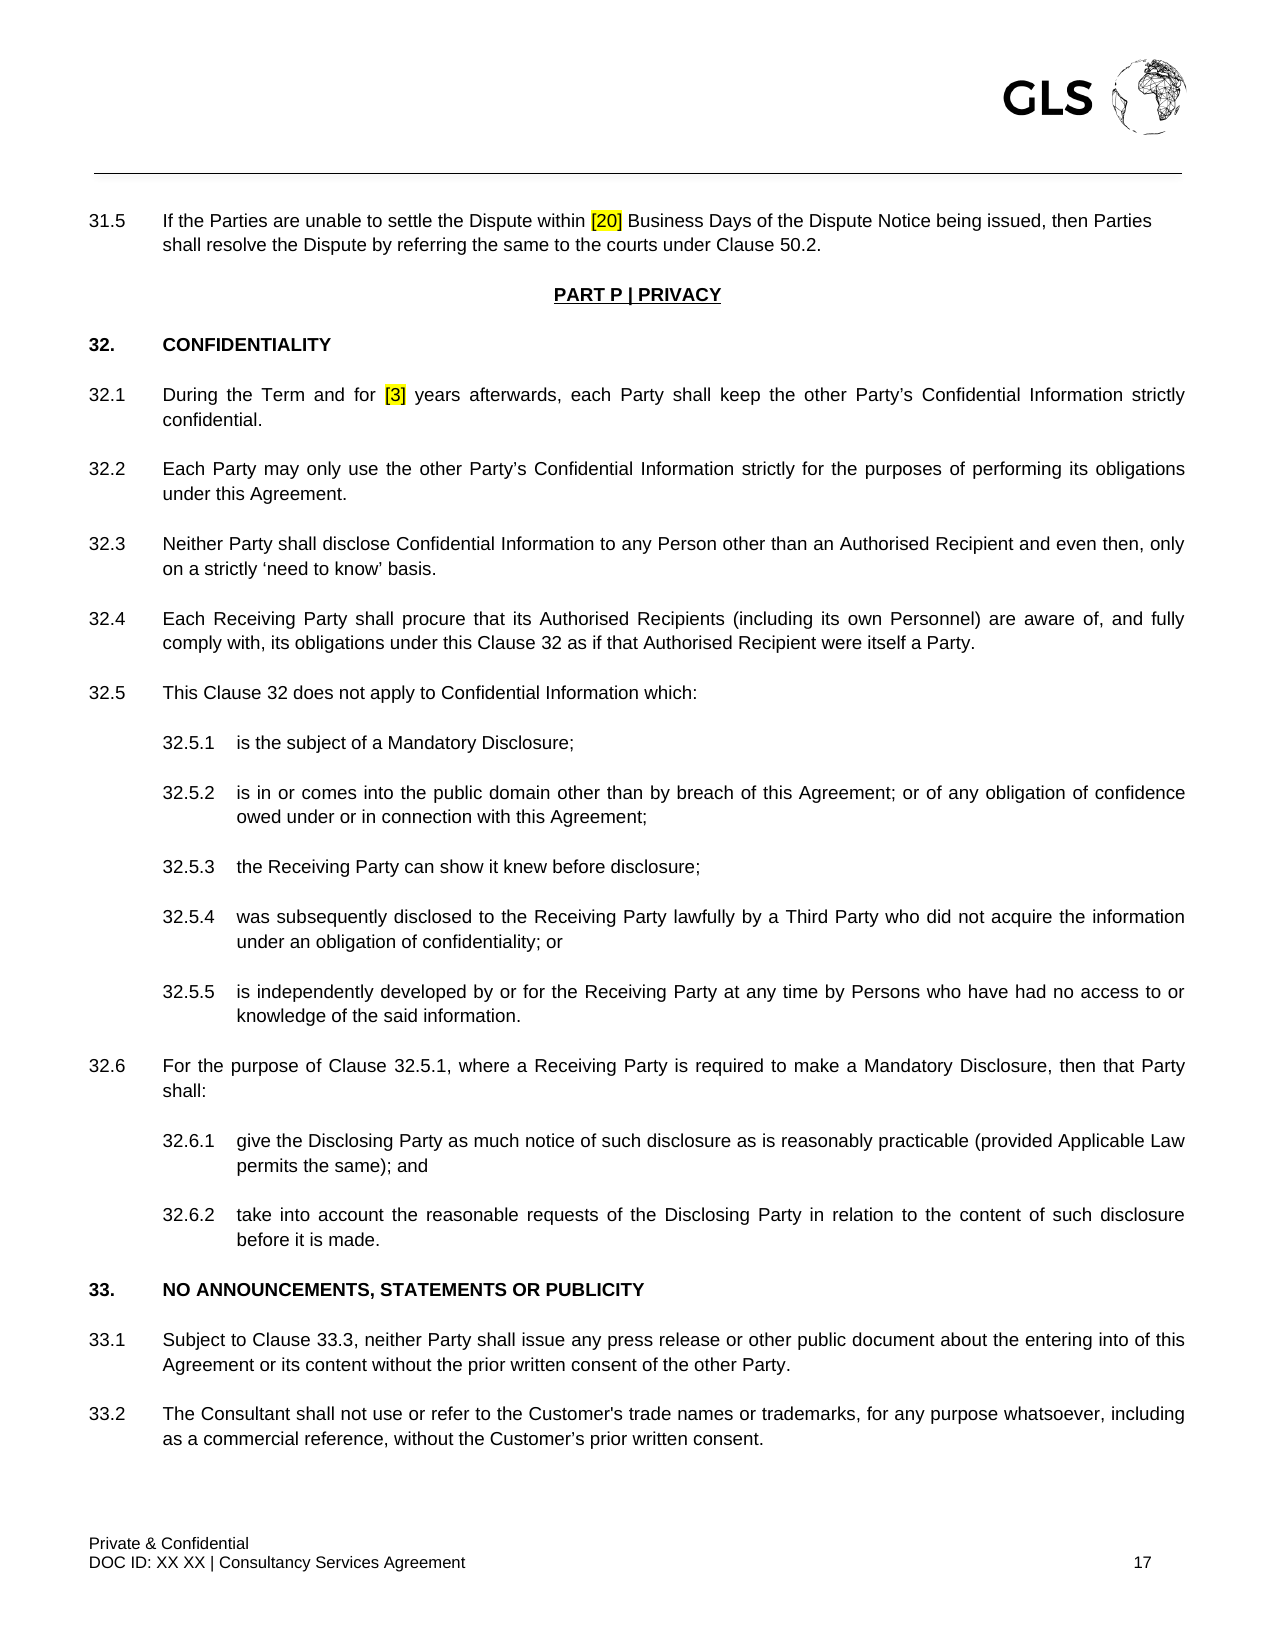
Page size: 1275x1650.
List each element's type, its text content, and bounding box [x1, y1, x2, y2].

subtitle PART P | PRIVACY [89, 284, 1186, 306]
subtitle CONFIDENTIALITY [89, 334, 1186, 355]
subtitle NO ANNOUNCEMENTS, STATEMENTS OR PUBLICITY [89, 1279, 1186, 1300]
subtitle During the Term and for [3] years afterwards, each Party shall keep the other Party’s Confidential Information strictly confidential. [89, 384, 1186, 430]
picture [1002, 59, 1187, 135]
subtitle Each Party may only use the other Party’s Confidential Information strictly for the purposes of performing its obligations under this Agreement. [89, 458, 1186, 504]
subtitle Each Receiving Party shall procure that its Authorised Recipients (including its own Personnel) are aware of, and fully comply with, its obligations under this Clause 32 as if that Authorised Recipient were itself a Party. [89, 607, 1186, 654]
subtitle take into account the reasonable requests of the Disclosing Party in relation to the content of such disclosure before it is made. [162, 1204, 1186, 1251]
subtitle was subsequently disclosed to the Receiving Party lawfully by a Third Party who did not acquire the information under an obligation of confidentiality; or [162, 906, 1186, 952]
subtitle the Receiving Party can show it knew before disclosure; [162, 856, 1186, 878]
subtitle This Clause 32 does not apply to Confidential Information which: [89, 682, 1186, 703]
subtitle If the Parties are unable to settle the Dispute within [20] Business Days of the Dispute Notice being issued, then Parties shall resolve the Dispute by referring the same to the courts under Clause 50.2. [89, 209, 1186, 256]
subtitle Neither Party shall disclose Confidential Information to any Person other than an Authorised Recipient and even then, only on a strictly ‘need to know’ basis. [89, 533, 1186, 579]
subtitle is in or comes into the public domain other than by breach of this Agreement; or of any obligation of confidence owed under or in connection with this Agreement; [162, 782, 1186, 828]
subtitle For the purpose of Clause 32.5.1, where a Receiving Party is required to make a Mandatory Disclosure, then that Party shall: [89, 1055, 1186, 1101]
subtitle Subject to Clause 33.3, neither Party shall issue any press release or other public document about the entering into of this Agreement or its content without the prior written consent of the other Party. [89, 1329, 1186, 1375]
subtitle The Consultant shall not use or refer to the Customer's trade names or trademarks, for any purpose whatsoever, including as a commercial reference, without the Customer’s prior written consent. [89, 1403, 1186, 1449]
subtitle give the Disclosing Party as much notice of such disclosure as is reasonably practicable (provided Applicable Law permits the same); and [162, 1130, 1186, 1176]
subtitle is independently developed by or for the Receiving Party at any time by Persons who have had no access to or knowledge of the said information. [162, 981, 1186, 1027]
subtitle is the subject of a Mandatory Disclosure; [162, 732, 1186, 753]
